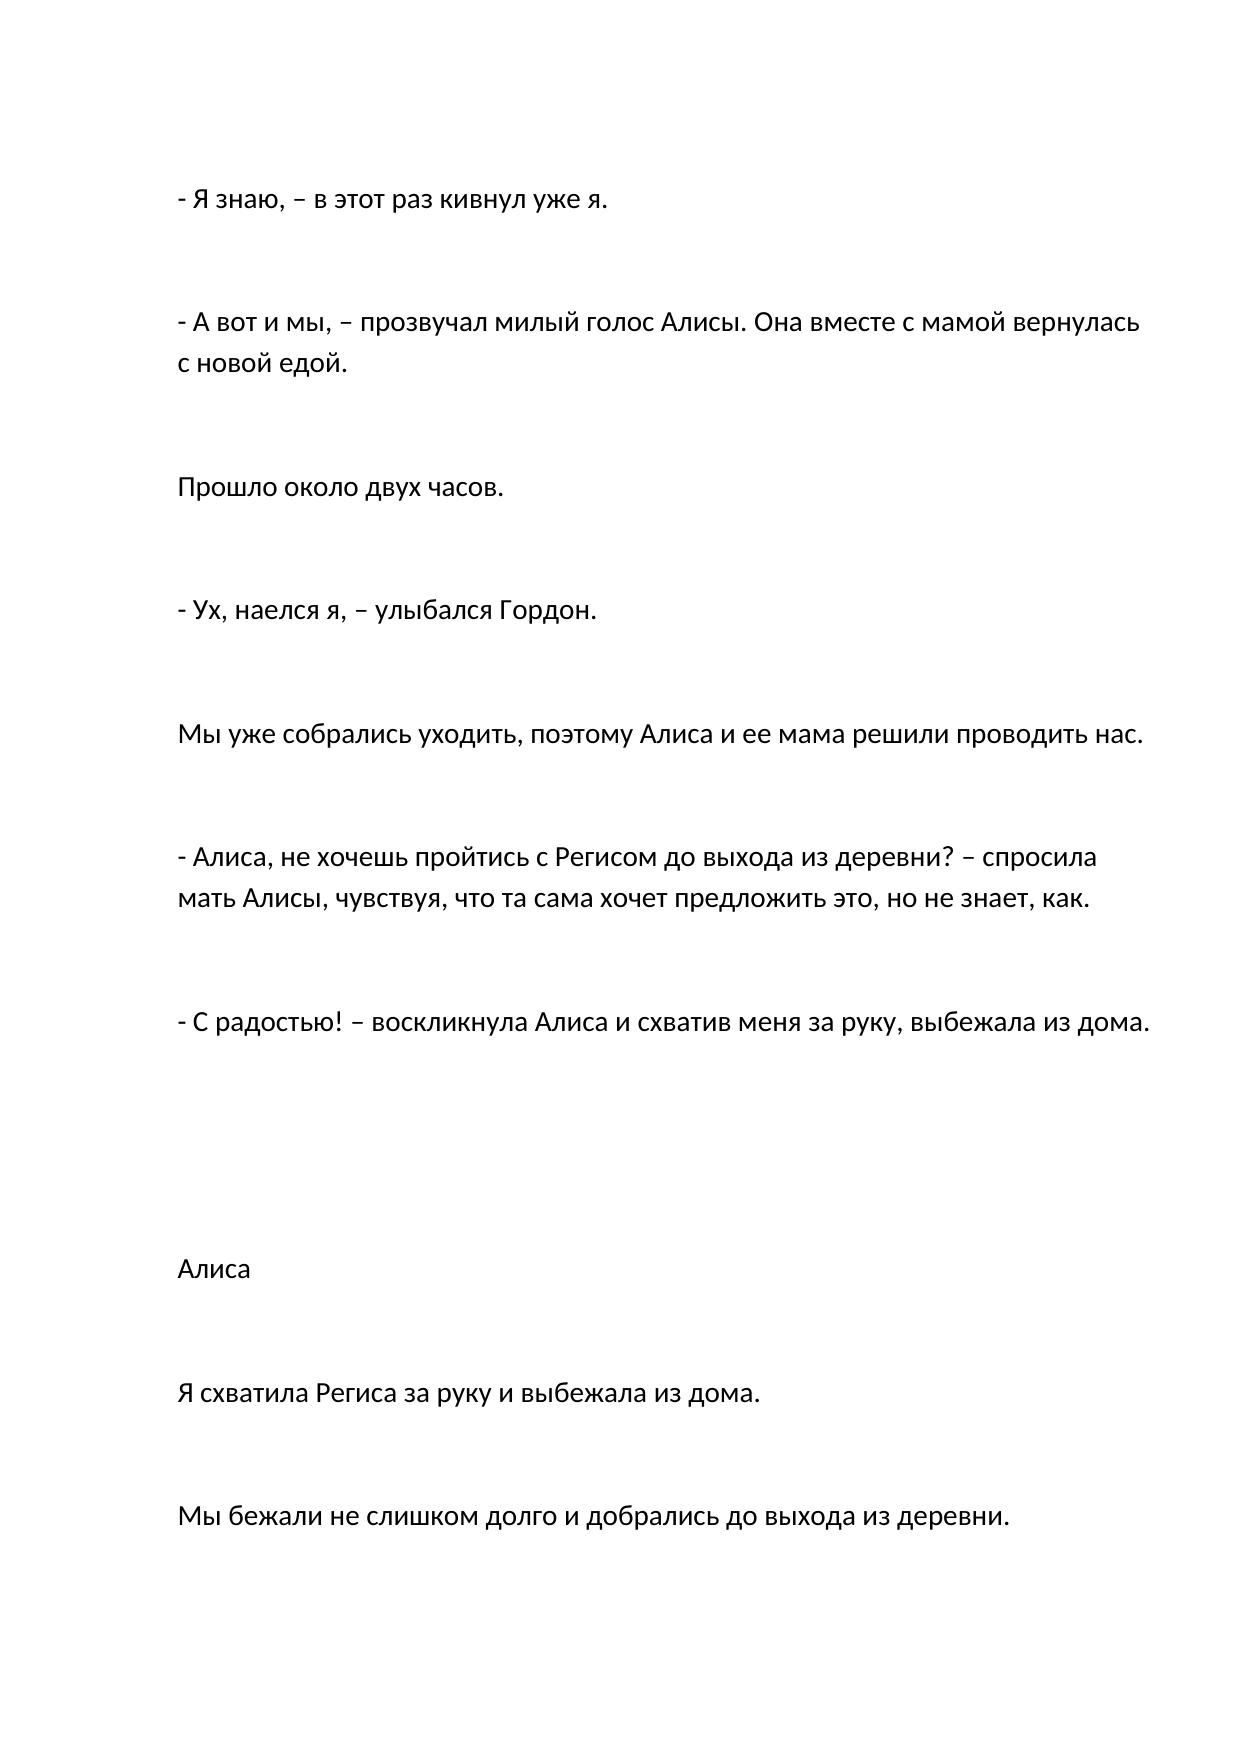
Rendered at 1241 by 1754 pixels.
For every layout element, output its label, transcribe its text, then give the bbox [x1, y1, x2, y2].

text Мы бежали не слишком долго и добрались до выхода из деревни. [177, 1497, 1152, 1533]
text - А вот и мы, – прозвучал милый голос Алисы. Она вместе с мамой вернулась с новой едой. [177, 303, 1152, 380]
text Я схватила Региса за руку и выбежала из дома. [177, 1374, 1152, 1409]
text - Ух, наелся я, – улыбался Гордон. [177, 591, 1152, 627]
text - С радостью! – воскликнула Алиса и схватив меня за руку, выбежала из дома. [177, 1003, 1152, 1039]
text - Алиса, не хочешь пройтись с Регисом до выхода из деревни? – спросила мать Алисы, чувствуя, что та сама хочет предложить это, но не знает, как. [177, 838, 1152, 915]
text Мы уже собрались уходить, поэтому Алиса и ее мама решили проводить нас. [177, 715, 1152, 751]
text Прошло около двух часов. [177, 468, 1152, 503]
text - Я знаю, – в этот раз кивнул уже я. [177, 180, 1152, 216]
text Алиса [177, 1250, 1152, 1286]
